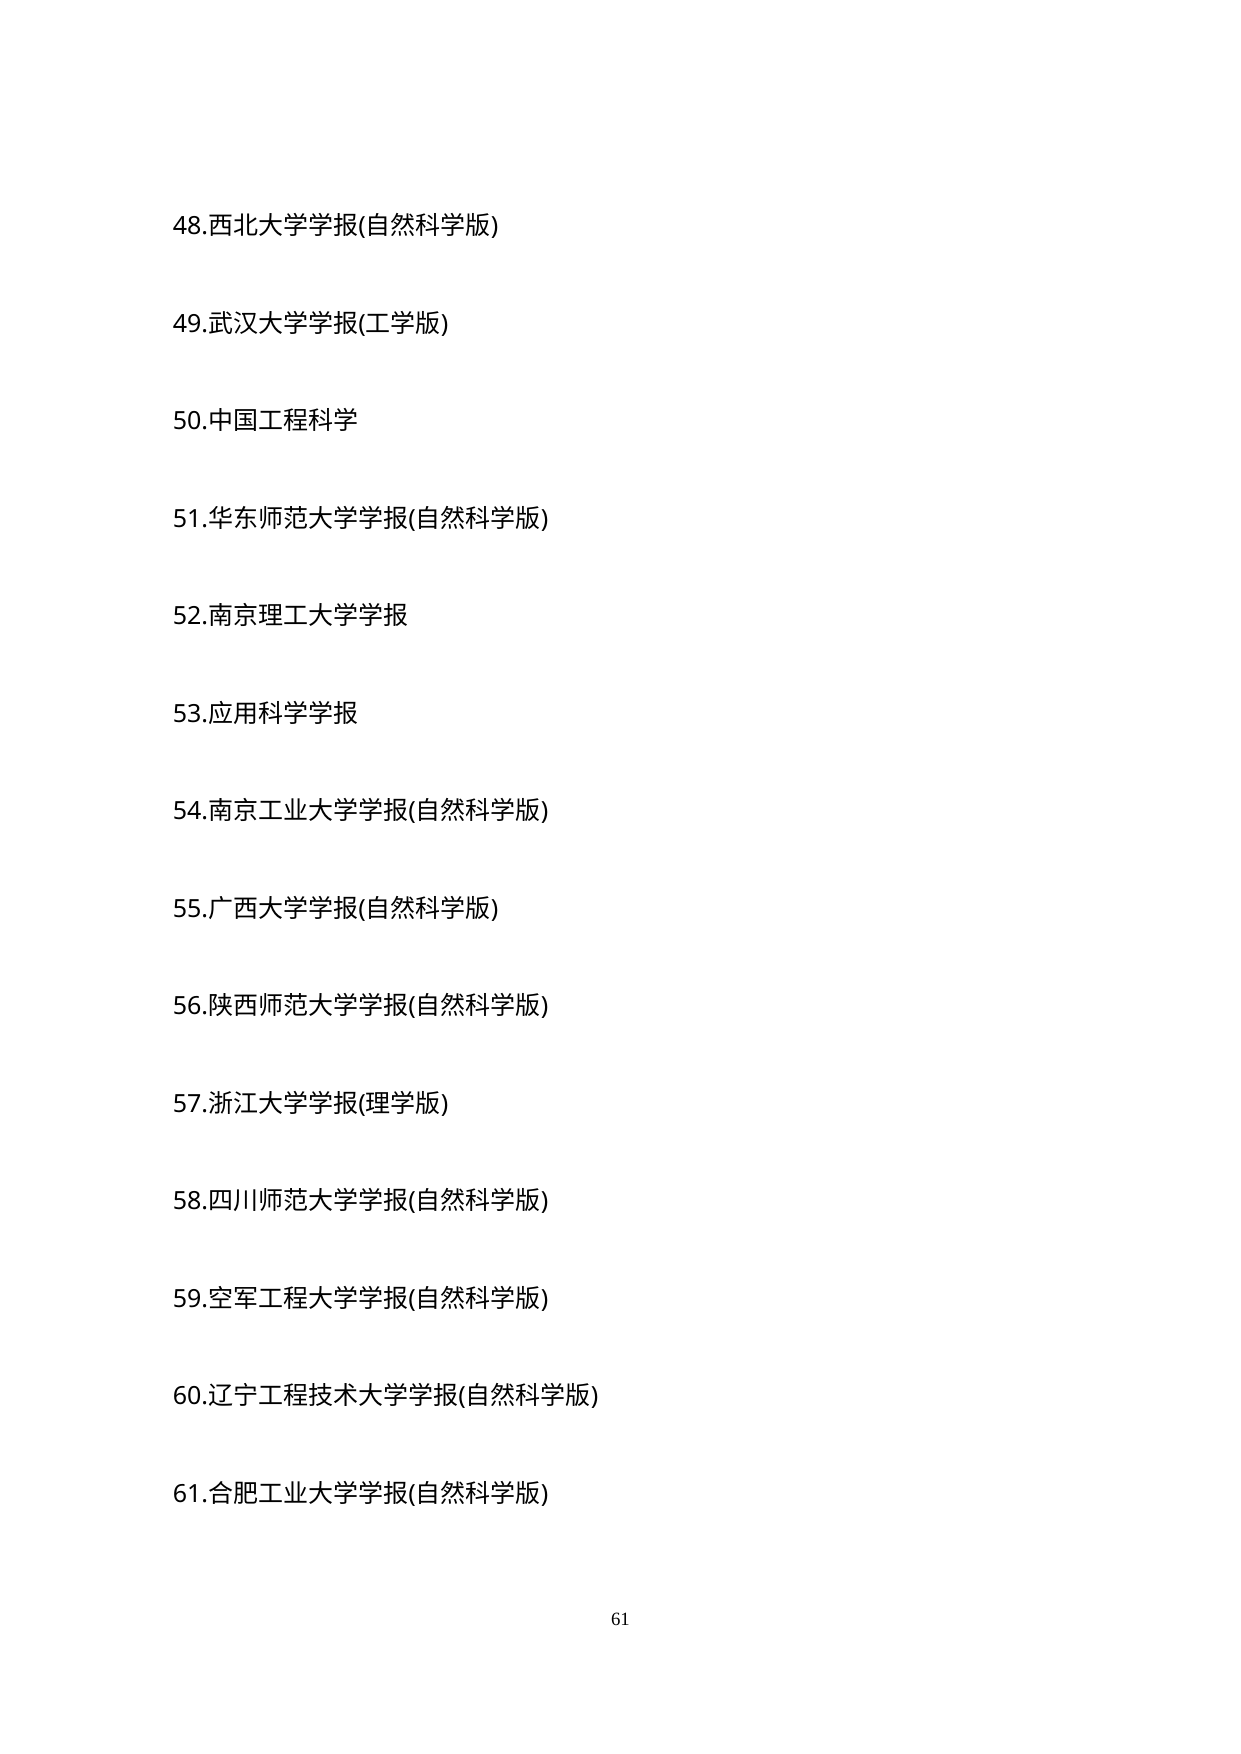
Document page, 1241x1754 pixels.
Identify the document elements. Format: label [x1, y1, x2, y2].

table_header [173, 162, 1067, 1524]
